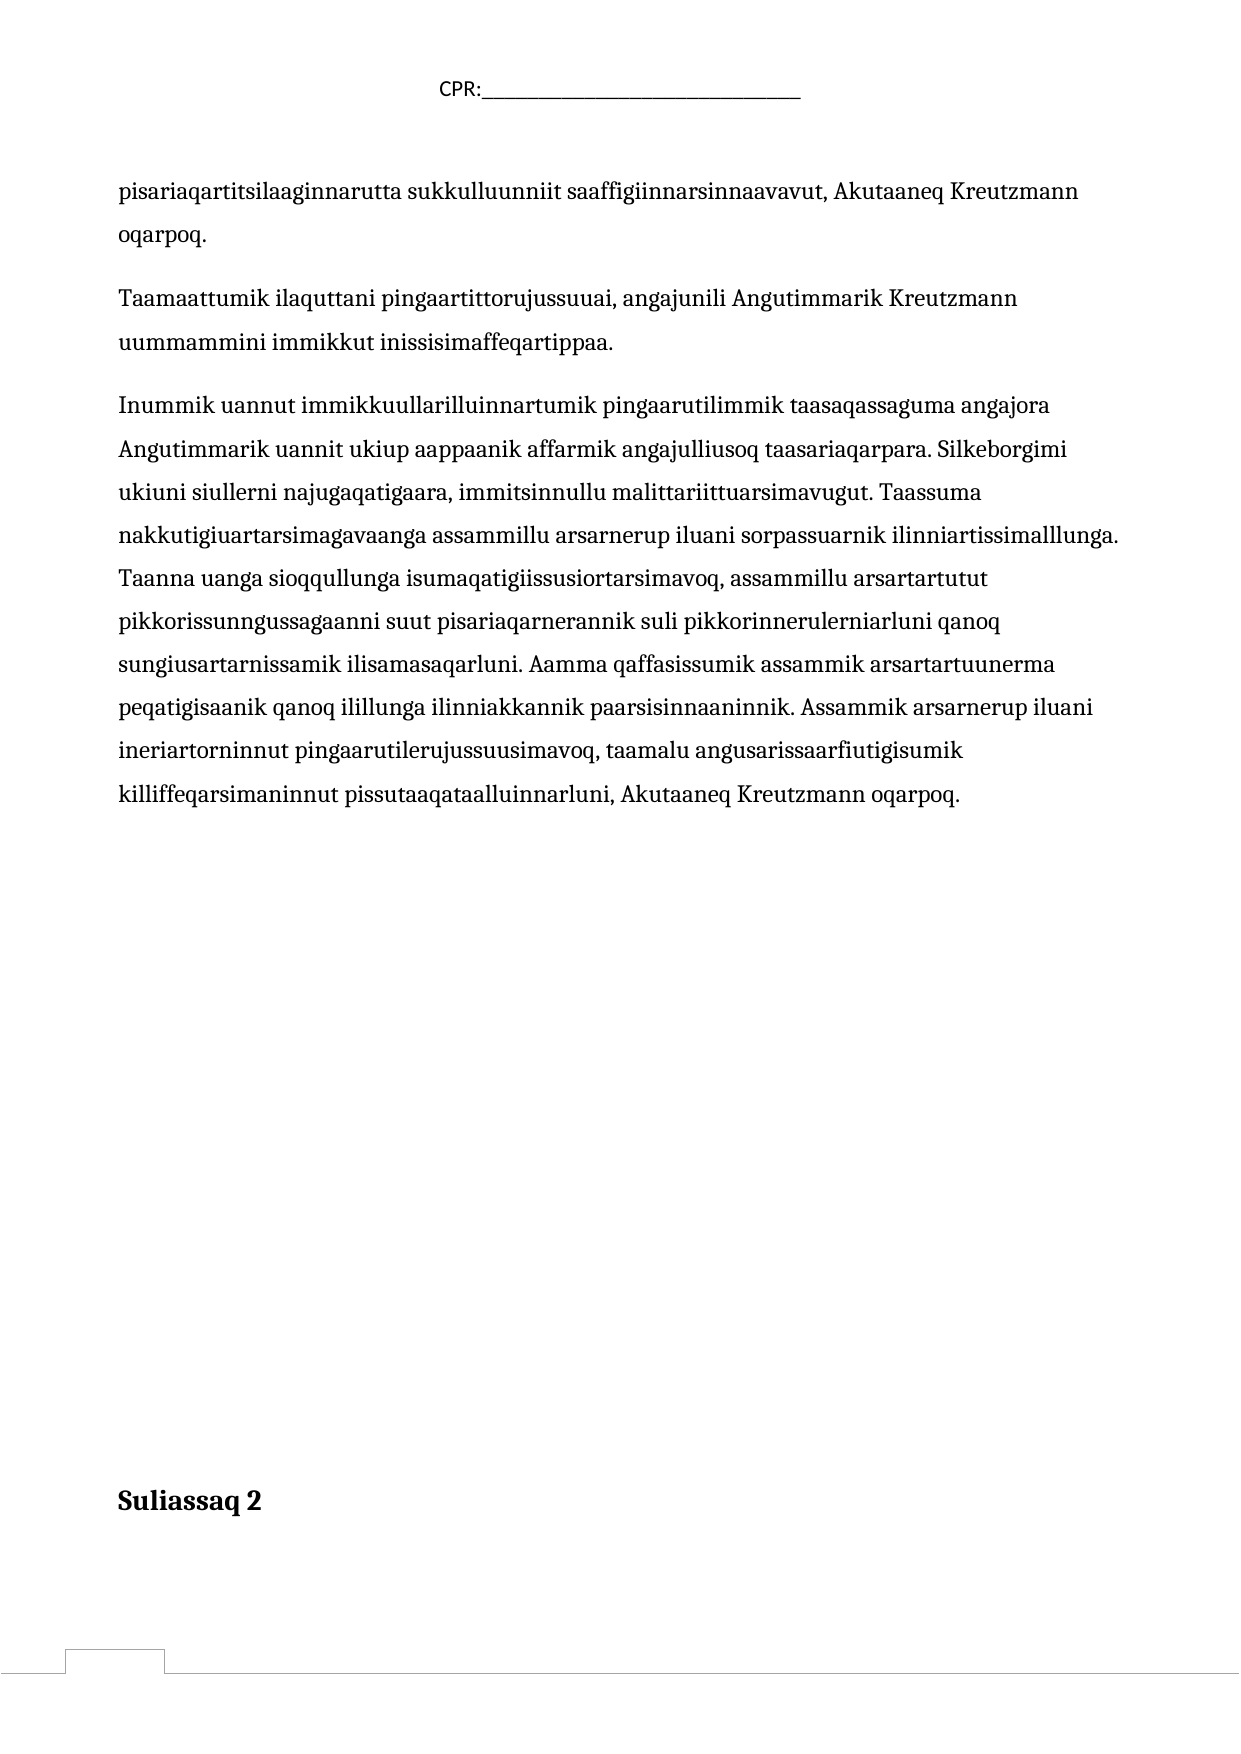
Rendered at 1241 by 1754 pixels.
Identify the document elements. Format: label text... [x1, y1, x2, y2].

text Suliassaq 2 [118, 1484, 1122, 1517]
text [118, 177, 1122, 249]
text Taamaattumik ilaquttani pingaartittorujussuuai, angajunili Angutimmarik Kreutzmann uummammini immikkut inissisimaffeqartippaa. [118, 284, 1122, 356]
text Inummik uannut immikkuullarilluinnartumik pingaarutilimmik taasaqassaguma angajora Angutimmarik uannit ukiup aappaanik affarmik angajulliusoq taasariaqarpara. Silkeborgimi ukiuni siullerni najugaqatigaara, immitsinnullu malittariittuarsimavugut. Taassuma nakkutigiuartarsimagavaanga assammillu arsarnerup iluani sorpassuarnik ilinniartissimalllunga. Taanna uanga sioqqullunga isumaqatigiissusiortarsimavoq, assammillu arsartartutut pikkorissunngussagaanni suut pisariaqarnerannik suli pikkorinnerulerniarluni qanoq sungiusartarnissamik ilisamasaqarluni. Aamma qaffasissumik assammik arsartartuunerma peqatigisaanik qanoq ilillunga ilinniakkannik paarsisinnaaninnik. Assammik arsarnerup iluani ineriartorninnut pingaarutilerujussuusimavoq, taamalu angusarissaarfiutigisumik killiffeqarsimaninnut pissutaaqataalluinnarluni, Akutaaneq Kreutzmann oqarpoq. [118, 391, 1122, 808]
